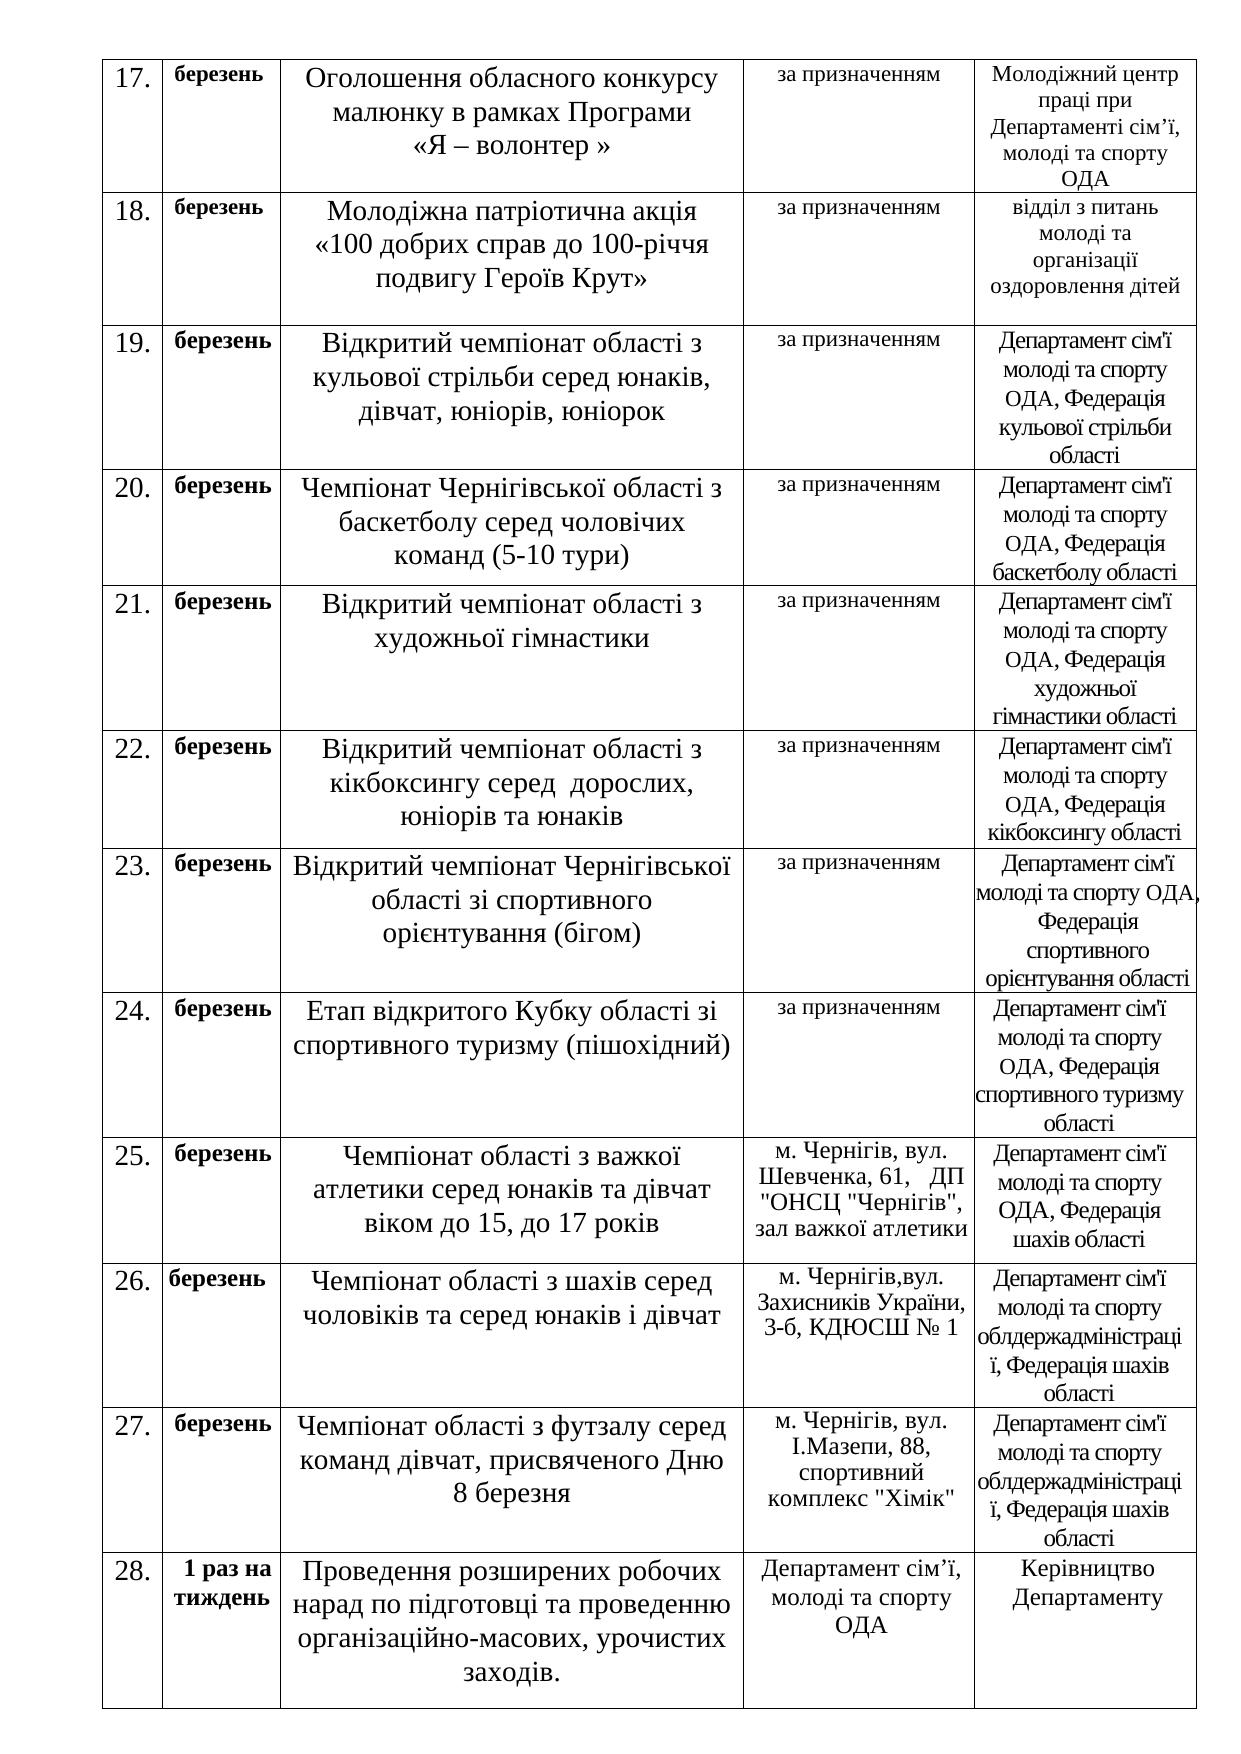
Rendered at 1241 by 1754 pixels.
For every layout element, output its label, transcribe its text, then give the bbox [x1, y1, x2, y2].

table_cell березень [163, 849, 280, 992]
table_cell Департамент сім'ї молоді та спорту ОДА, Федерація художньої гімнастики області [975, 586, 1196, 730]
table_cell березень [163, 993, 280, 1137]
table_cell м. Чернігів, вул. І.Мазепи, 88, спортивний комплекс "Хімік" [744, 1408, 974, 1552]
table_cell 28. [103, 1553, 162, 1708]
table_cell Чемпіонат області з футзалу серед команд дівчат, присвяченого Дню 8 березня [281, 1408, 743, 1552]
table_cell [975, 1553, 1196, 1708]
table_cell березень [163, 1408, 280, 1552]
table_cell Відкритий чемпіонат Чернігівської області зі спортивного орієнтування (бігом) [281, 849, 743, 992]
table_cell за призначенням [744, 731, 974, 847]
table_cell березень [163, 326, 280, 469]
table_cell за призначенням [744, 60, 974, 192]
table_cell березень [163, 1264, 280, 1407]
table_cell 22. [103, 731, 162, 847]
table_cell Чемпіонат Чернігівської області з баскетболу серед чоловічих команд (5-10 тури) [281, 470, 743, 585]
table_cell Департамент сім'ї молоді та спорту облдержадміністрації, Федерація шахів області [975, 1264, 1196, 1407]
table_cell 1 раз на тиждень [163, 1553, 280, 1708]
table_cell за призначенням [744, 849, 974, 992]
table_cell Оголошення обласного конкурсу малюнку в рамках Програми «Я – волонтер » [281, 60, 743, 192]
table_cell 27. [103, 1408, 162, 1552]
table_cell 26. [103, 1264, 162, 1407]
table_cell Молодіжна патріотична акція «100 добрих справ до 100-річчя подвигу Героїв Крут» [281, 193, 743, 324]
table_cell Департамент сім'ї молоді та спорту ОДА, Федерація кульової стрільби області [975, 326, 1196, 469]
table_cell Чемпіонат області з шахів серед чоловіків та серед юнаків і дівчат [281, 1264, 743, 1407]
table_cell березень [163, 1138, 280, 1262]
table_cell Відкритий чемпіонат області з художньої гімнастики [281, 586, 743, 730]
table_cell 23. [103, 849, 162, 992]
table_cell Відкритий чемпіонат області з кульової стрільби серед юнаків, дівчат, юніорів, юніорок [281, 326, 743, 469]
table_cell 24. [103, 993, 162, 1137]
table_cell 21. [103, 586, 162, 730]
table_cell Департамент сім'ї молоді та спорту ОДА, Федерація кікбоксингу області [975, 731, 1196, 847]
table_cell березень [163, 586, 280, 730]
table_cell 25. [103, 1138, 162, 1262]
table_cell відділ з питань молоді та організації оздоровлення дітей [975, 193, 1196, 324]
table_cell березень [163, 60, 280, 192]
table_cell м. Чернігів, вул. Шевченка, 61, ДП "ОНСЦ "Чернігів", зал важкої атлетики [744, 1138, 974, 1262]
table_cell Проведення розширених робочих нарад по підготовці та проведенню організаційно-масових, урочистих заходів. [281, 1553, 743, 1708]
table_cell 20. [103, 470, 162, 585]
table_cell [975, 60, 1196, 192]
table_cell Департамент сім'ї молоді та спорту ОДА, Федерація спортивного туризму області [975, 993, 1196, 1137]
table_cell Відкритий чемпіонат області з кікбоксингу серед дорослих, юніорів та юнаків [281, 731, 743, 847]
table_cell березень [163, 193, 280, 324]
table_cell Чемпіонат області з важкої атлетики серед юнаків та дівчат віком до 15, до 17 років [281, 1138, 743, 1262]
table_cell за призначенням [744, 193, 974, 324]
table_cell 18. [103, 193, 162, 324]
table_cell за призначенням [744, 470, 974, 585]
table_cell 19. [103, 326, 162, 469]
table_cell за призначенням [744, 586, 974, 730]
table_cell Департамент сім'ї молоді та спорту ОДА, Федерація спортивного орієнтування області [975, 849, 1196, 992]
table_cell м. Чернігів,вул. Захисників України, 3-б, КДЮСШ № 1 [744, 1264, 974, 1407]
table_cell 17. [103, 60, 162, 192]
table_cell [744, 1553, 974, 1708]
table_cell березень [163, 470, 280, 585]
table_cell Департамент сім'ї молоді та спорту облдержадміністрації, Федерація шахів області [975, 1408, 1196, 1552]
table_cell Департамент сім'ї молоді та спорту ОДА, Федерація баскетболу області [975, 470, 1196, 585]
table_cell за призначенням [744, 326, 974, 469]
table_cell березень [163, 731, 280, 847]
table_cell Етап відкритого Кубку області зі спортивного туризму (пішохідний) [281, 993, 743, 1137]
table_cell за призначенням [744, 993, 974, 1137]
table_cell Департамент сім'ї молоді та спорту ОДА, Федерація шахів області [975, 1138, 1196, 1262]
